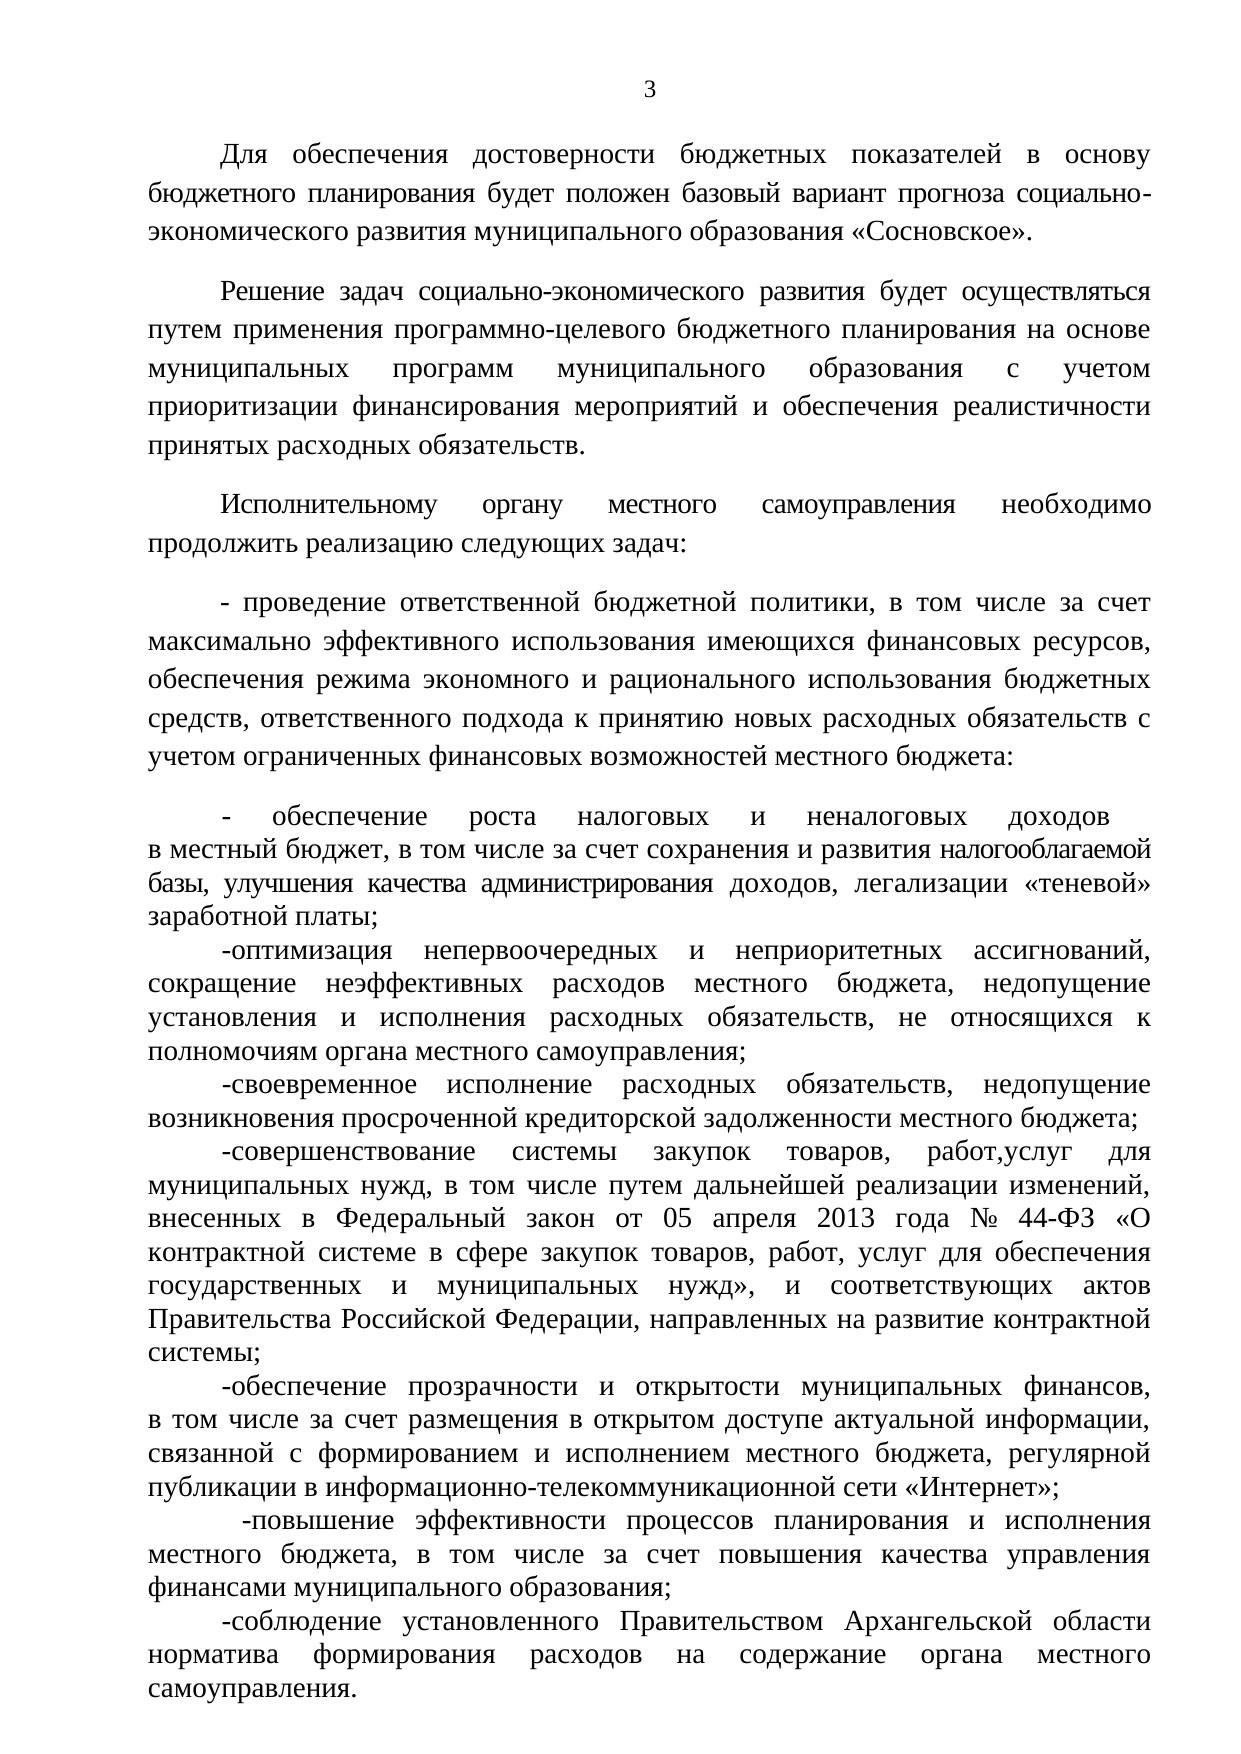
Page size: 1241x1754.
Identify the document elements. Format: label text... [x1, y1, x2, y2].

text - проведение ответственной бюджетной политики, в том числе за счет максимально эффективного использования имеющихся финансовых ресурсов, обеспечения режима экономного и рационального использования бюджетных средств, ответственного подхода к принятию новых расходных обязательств с учетом ограниченных финансовых возможностей местного бюджета: [148, 584, 1152, 772]
text Для обеспечения достоверности бюджетных показателей в основу бюджетного планирования будет положен базовый вариант прогноза социально-экономического развития муниципального образования «Сосновское». [148, 118, 1152, 247]
text -соблюдение установленного Правительством Архангельской области норматива формирования расходов на содержание органа местного самоуправления. [148, 1603, 1152, 1703]
text Решение задач социально-экономического развития будет осуществляться путем применения программно-целевого бюджетного планирования на основе муниципальных программ муниципального образования с учетом приоритизации финансирования мероприятий и обеспечения реалистичности принятых расходных обязательств. [148, 273, 1152, 461]
text -повышение эффективности процессов планирования и исполнения местного бюджета, в том числе за счет повышения качества управления финансами муниципального образования; [148, 1502, 1152, 1603]
text -оптимизация непервоочередных и неприоритетных ассигнований, сокращение неэффективных расходов местного бюджета, недопущение установления и исполнения расходных обязательств, не относящихся к полномочиям органа местного самоуправления; [148, 932, 1152, 1066]
text -своевременное исполнение расходных обязательств, недопущение возникновения просроченной кредиторской задолженности местного бюджета; [148, 1066, 1152, 1133]
text Исполнительному органу местного самоуправления необходимо продолжить реализацию следующих задач: [148, 486, 1152, 558]
text -совершенствование системы закупок товаров, работ,услуг для муниципальных нужд, в том числе путем дальнейшей реализации изменений, внесенных в Федеральный закон от 05 апреля 2013 года № 44-ФЗ «О контрактной системе в сфере закупок товаров, работ, услуг для обеспечения государственных и муниципальных нужд», и соответствующих актов Правительства Российской Федерации, направленных на развитие контрактной системы; [148, 1133, 1152, 1368]
text -обеспечение прозрачности и открытости муниципальных финансов, в том числе за счет размещения в открытом доступе актуальной информации, связанной с формированием и исполнением местного бюджета, регулярной публикации в информационно-телекоммуникационной сети «Интернет»; [148, 1368, 1152, 1502]
text - обеспечение роста налоговых и неналоговых доходов в местный бюджет, в том числе за счет сохранения и развития налогооблагаемой базы, улучшения качества администрирования доходов, легализации «теневой» заработной платы; [148, 798, 1152, 932]
